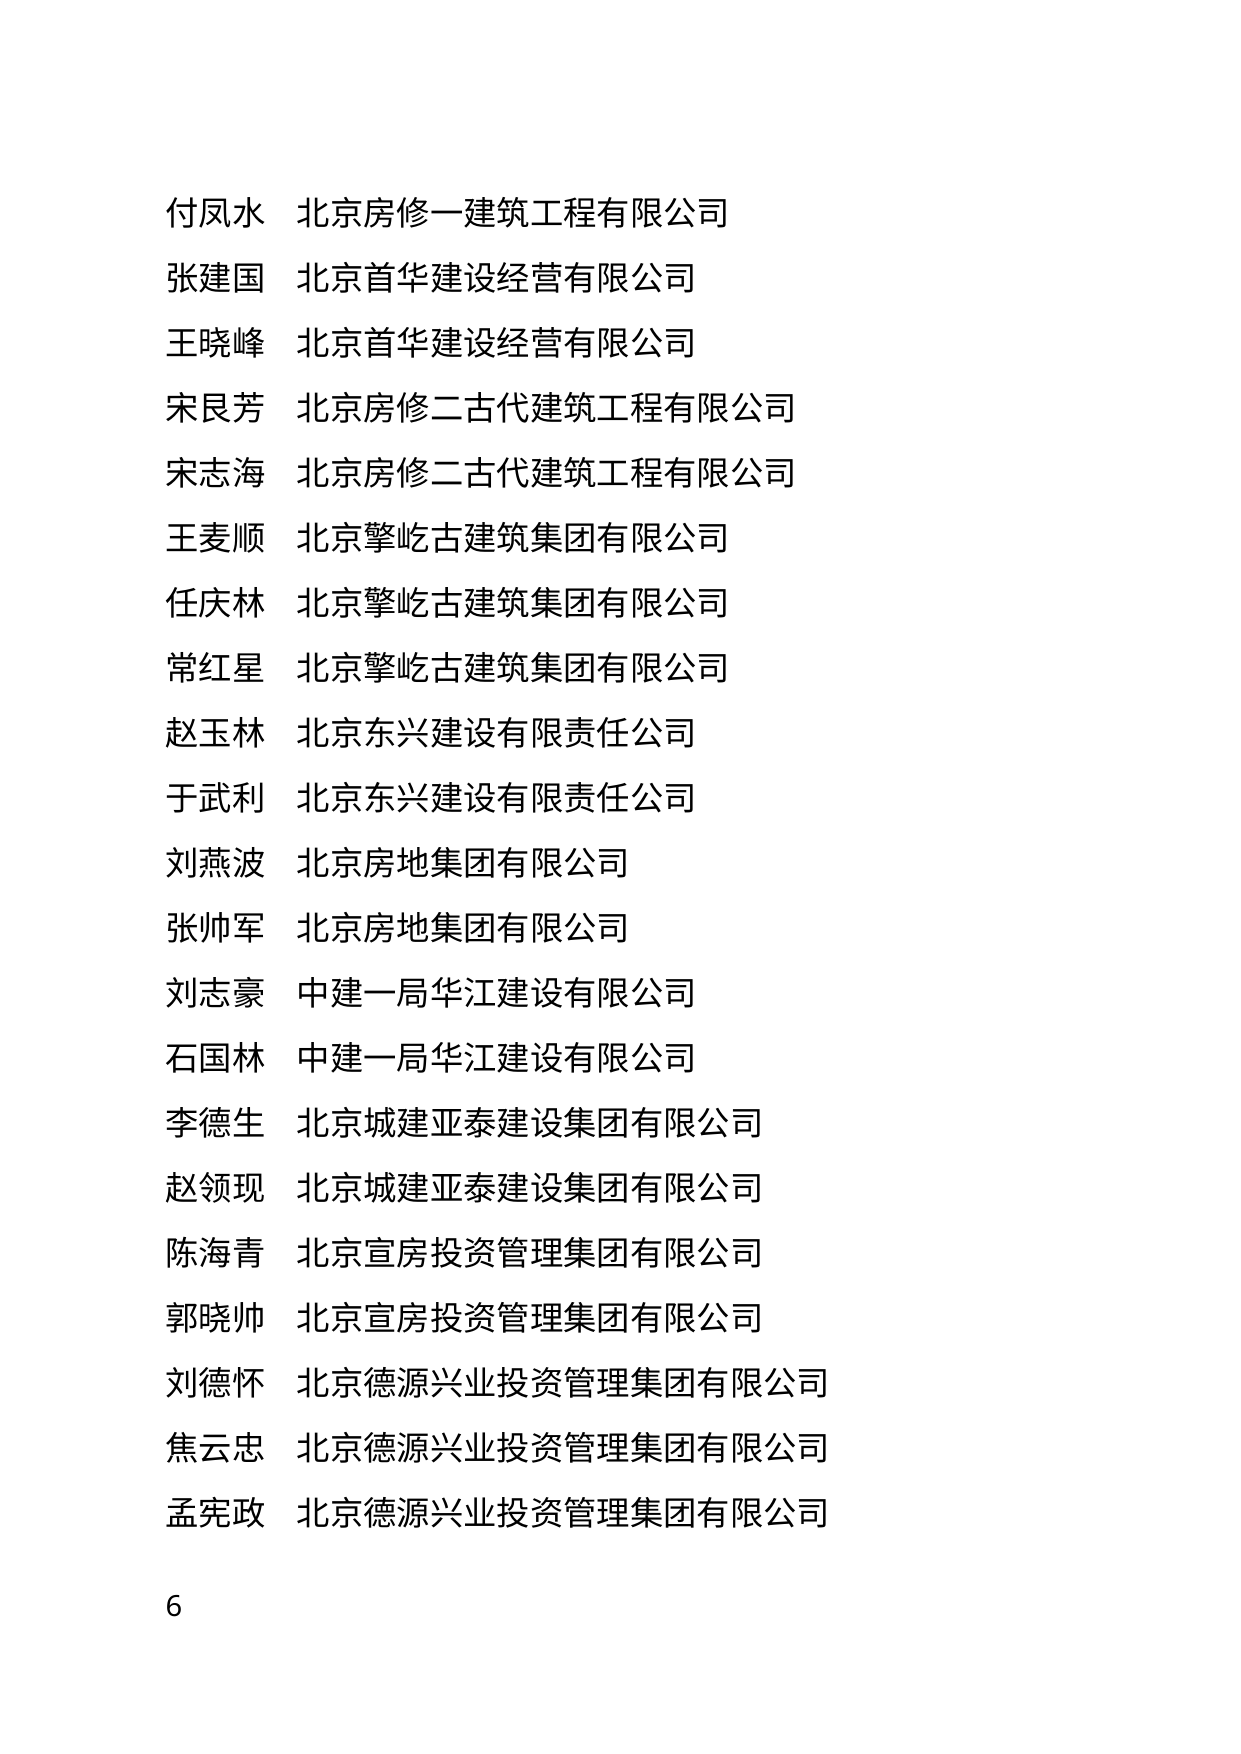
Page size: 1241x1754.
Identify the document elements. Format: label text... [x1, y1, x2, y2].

text 于武利 北京东兴建设有限责任公司 [165, 763, 1087, 828]
text 张帅军 北京房地集团有限公司 [165, 893, 1087, 958]
text 郭晓帅 北京宣房投资管理集团有限公司 [165, 1283, 1087, 1348]
text 宋艮芳 北京房修二古代建筑工程有限公司 [165, 373, 1087, 438]
text 孟宪政 北京德源兴业投资管理集团有限公司 [165, 1478, 1087, 1543]
text 石国林 中建一局华江建设有限公司 [165, 1023, 1087, 1088]
text 刘燕波 北京房地集团有限公司 [165, 828, 1087, 893]
text 张建国 北京首华建设经营有限公司 [165, 243, 1087, 308]
text 赵玉林 北京东兴建设有限责任公司 [165, 698, 1087, 763]
text 付凤水 北京房修一建筑工程有限公司 [165, 178, 1087, 243]
text 王晓峰 北京首华建设经营有限公司 [165, 308, 1087, 373]
text 李德生 北京城建亚泰建设集团有限公司 [165, 1088, 1087, 1153]
text 任庆林 北京擎屹古建筑集团有限公司 [165, 568, 1087, 633]
text 宋志海 北京房修二古代建筑工程有限公司 [165, 438, 1087, 503]
text 陈海青 北京宣房投资管理集团有限公司 [165, 1218, 1087, 1283]
text 赵领现 北京城建亚泰建设集团有限公司 [165, 1153, 1087, 1218]
text 常红星 北京擎屹古建筑集团有限公司 [165, 633, 1087, 698]
text 刘志豪 中建一局华江建设有限公司 [165, 958, 1087, 1023]
text 焦云忠 北京德源兴业投资管理集团有限公司 [165, 1413, 1087, 1478]
text 王麦顺 北京擎屹古建筑集团有限公司 [165, 503, 1087, 568]
text 刘德怀 北京德源兴业投资管理集团有限公司 [165, 1348, 1087, 1413]
